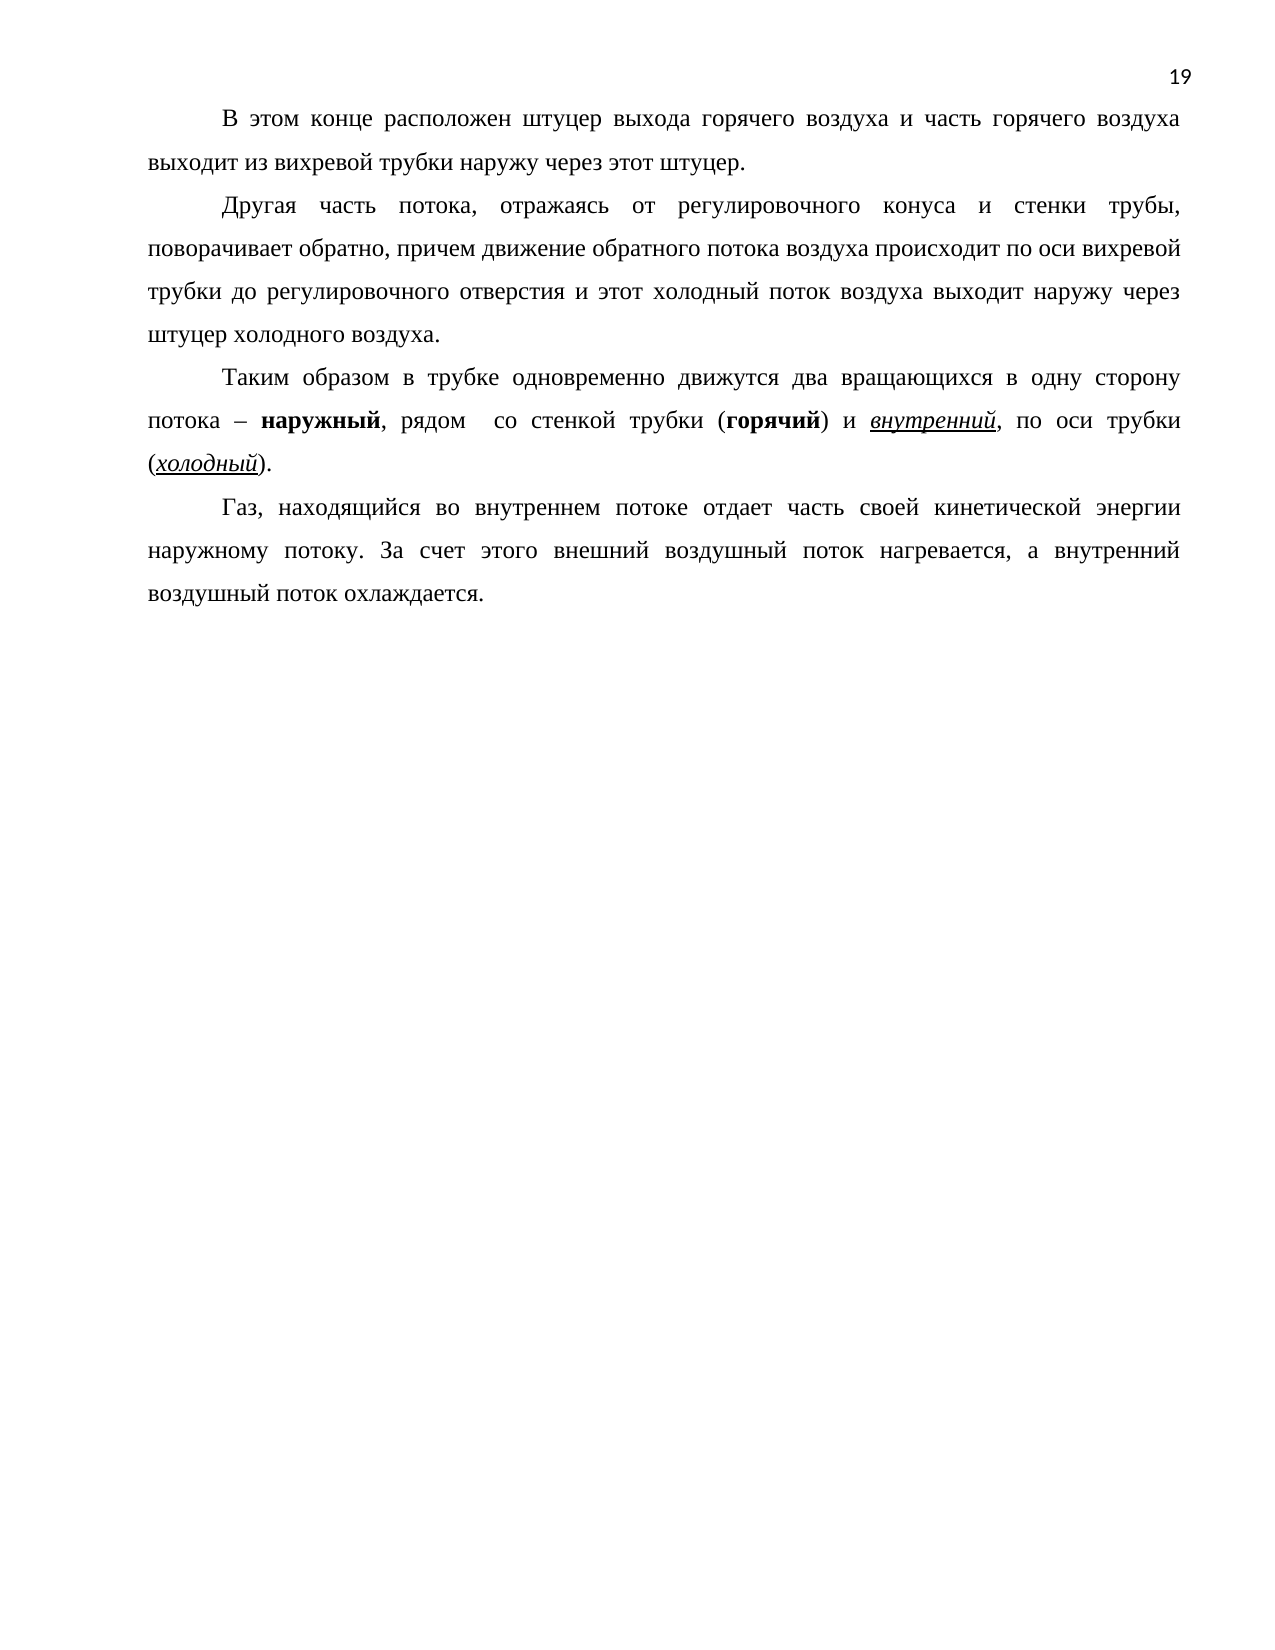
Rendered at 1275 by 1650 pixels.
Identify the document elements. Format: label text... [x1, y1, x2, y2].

text В этом конце расположен штуцер выхода горячего воздуха и часть горячего воздуха выходит из вихревой трубки наружу через этот штуцер. [148, 103, 1181, 175]
text Таким образом в трубке одновременно движутся два вращающихся в одну сторону потока – наружный, рядом со стенкой трубки (горячий) и внутренний, по оси трубки (холодный). [148, 362, 1181, 477]
text Газ, находящийся во внутреннем потоке отдает часть своей кинетической энергии наружному потоку. За счет этого внешний воздушный поток нагревается, а внутренний воздушный поток охлаждается. [148, 492, 1181, 607]
text Другая часть потока, отражаясь от регулировочного конуса и стенки трубы, поворачивает обратно, причем движение обратного потока воздуха происходит по оси вихревой трубки до регулировочного отверстия и этот холодный поток воздуха выходит наружу через штуцер холодного воздуха. [148, 190, 1181, 348]
